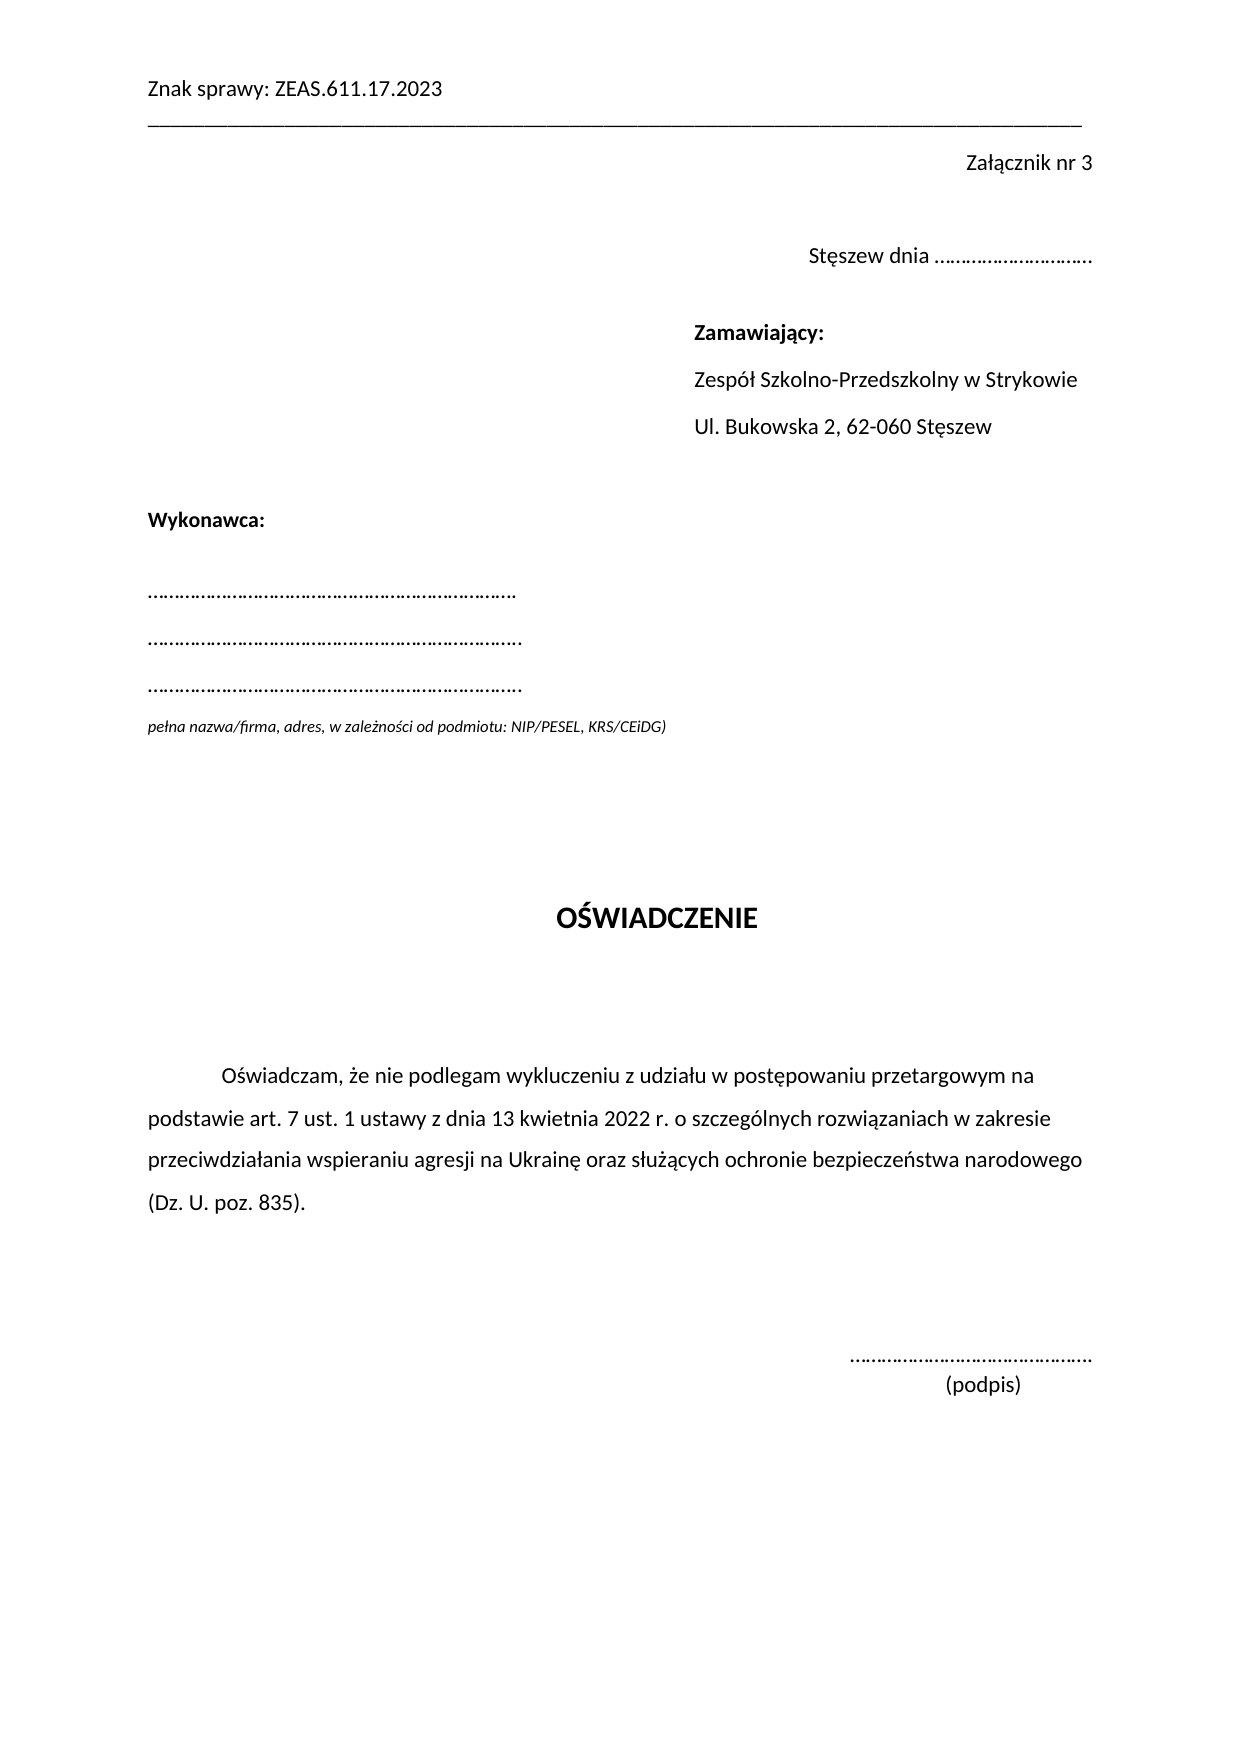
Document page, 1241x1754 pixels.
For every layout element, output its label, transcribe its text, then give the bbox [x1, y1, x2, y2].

text Ul. Bukowska 2, 62-060 Stęszew [694, 412, 1093, 440]
text OŚWIADCZENIE [148, 898, 1093, 936]
text …………………………………………………………….. [148, 623, 1093, 651]
text Stęszew dnia ………………………… [148, 241, 1093, 299]
text Wykonawca: [148, 506, 1093, 533]
text Zamawiający: [694, 318, 1093, 346]
text Załącznik nr 3 [148, 148, 1093, 176]
text ……………………………………………………………. [148, 576, 1093, 604]
text Zespół Szkolno-Przedszkolny w Strykowie [694, 365, 1093, 393]
text Oświadczam, że nie podlegam wykluczeniu z udziału w postępowaniu przetargowym na podstawie art. 7 ust. 1 ustawy z dnia 13 kwietnia 2022 r. o szczególnych rozwiązaniach w zakresie przeciwdziałania wspieraniu agresji na Ukrainę oraz służących ochronie bezpieczeństwa narodowego (Dz. U. poz. 835). [148, 1062, 1093, 1216]
text pełna nazwa/firma, adres, w zależności od podmiotu: NIP/PESEL, KRS/CEiDG) [148, 717, 1093, 737]
text …………………………………………………………….. [148, 670, 1093, 698]
text ………………………………………. (podpis) [148, 1340, 1093, 1398]
